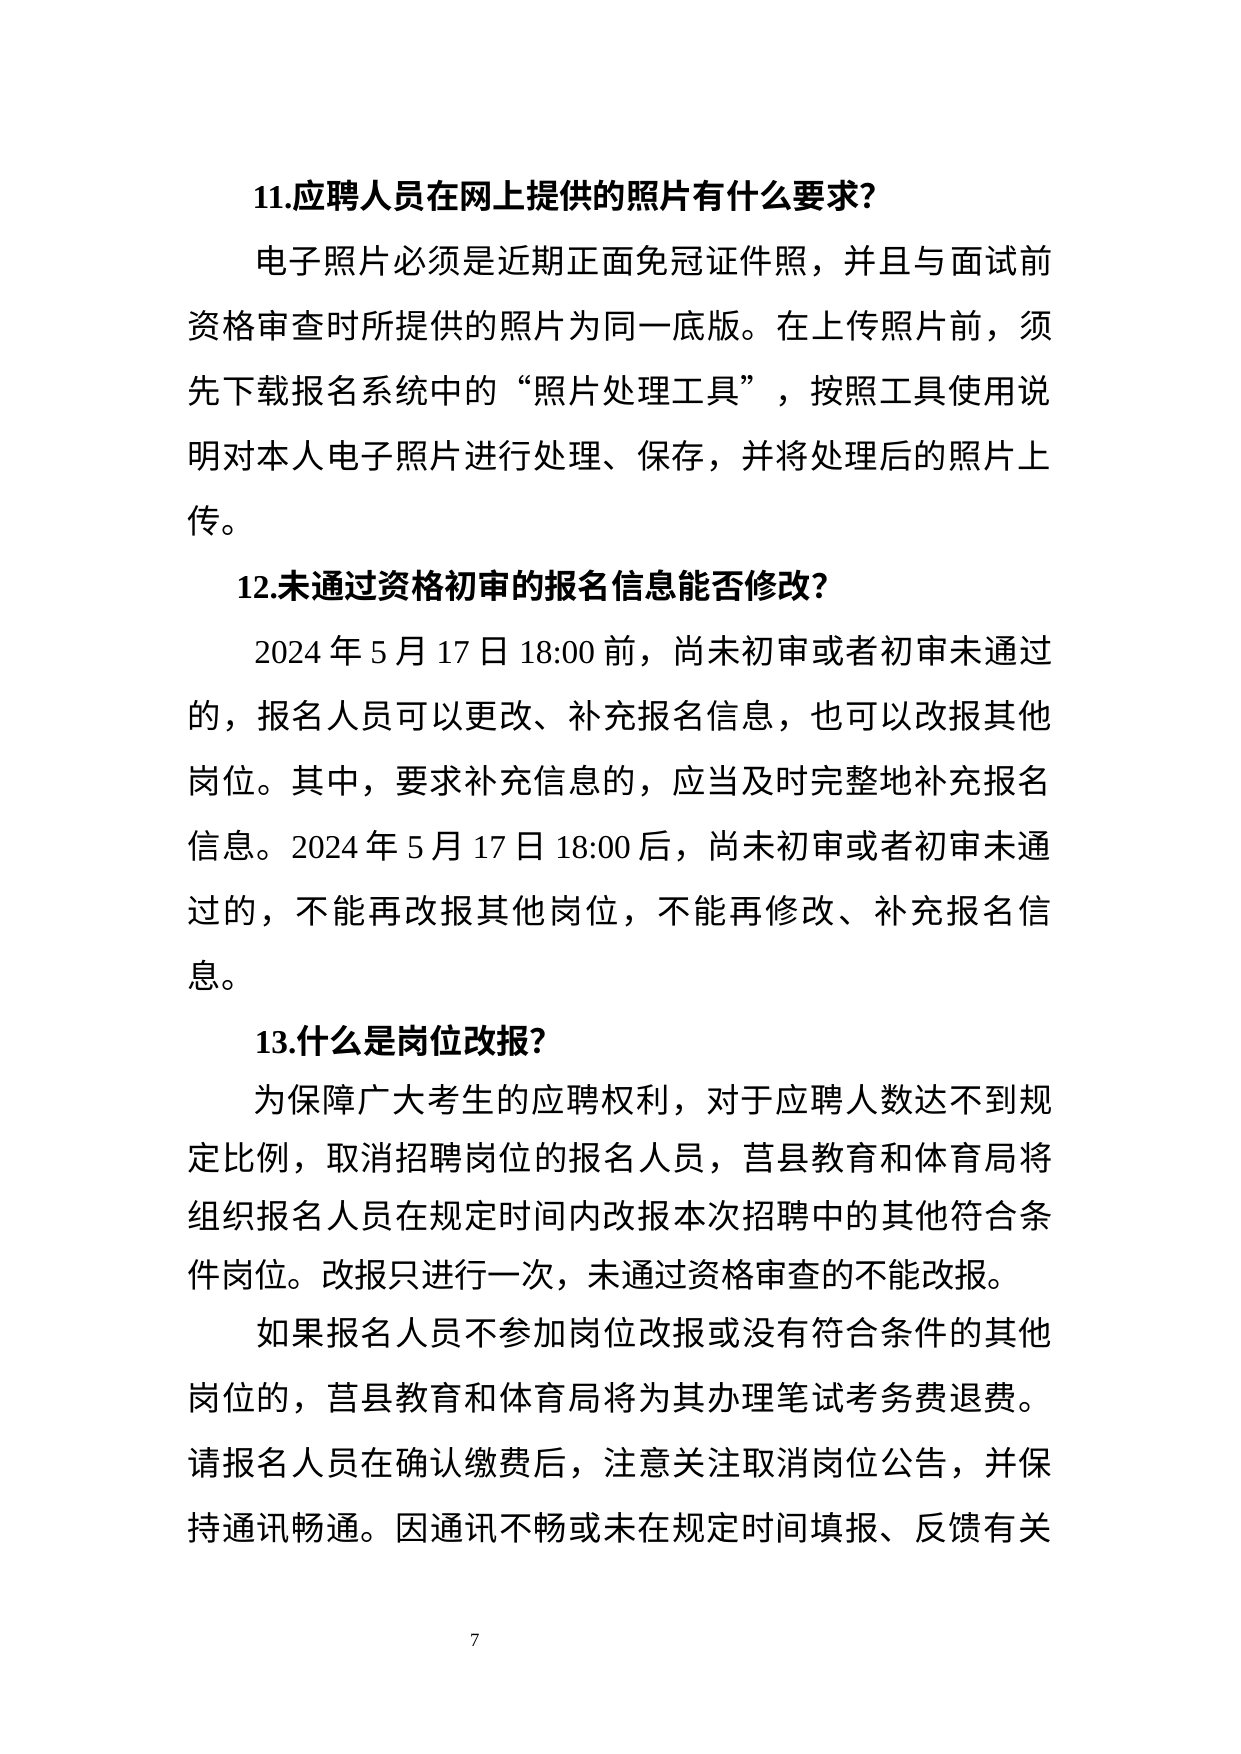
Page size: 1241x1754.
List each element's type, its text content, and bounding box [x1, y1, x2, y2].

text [187, 1299, 1053, 1559]
text 电子照片必须是近期正面免冠证件照，并且与面试前资格审查时所提供的照片为同一底版。在上传照片前，须先下载报名系统中的“照片处理工具”，按照工具使用说明对本人电子照片进行处理、保存，并将处理后的照片上传。 [187, 227, 1053, 552]
text 为保障广大考生的应聘权利，对于应聘人数达不到规定比例，取消招聘岗位的报名人员，莒县教育和体育局将组织报名人员在规定时间内改报本次招聘中的其他符合条件岗位。改报只进行一次，未通过资格审查的不能改报。 [187, 1065, 1053, 1299]
text 11.应聘人员在网上提供的照片有什么要求？ [187, 162, 1053, 227]
text 12.未通过资格初审的报名信息能否修改？ [187, 552, 1053, 617]
list 13.什么是岗位改报？ [187, 1007, 1053, 1065]
text 2024年5月17日18:00前，尚未初审或者初审未通过的，报名人员可以更改、补充报名信息，也可以改报其他岗位。其中，要求补充信息的，应当及时完整地补充报名信息。2024年5月17日18:00后，尚未初审或者初审未通过的，不能再改报其他岗位，不能再修改、补充报名信息。 [187, 617, 1053, 1007]
